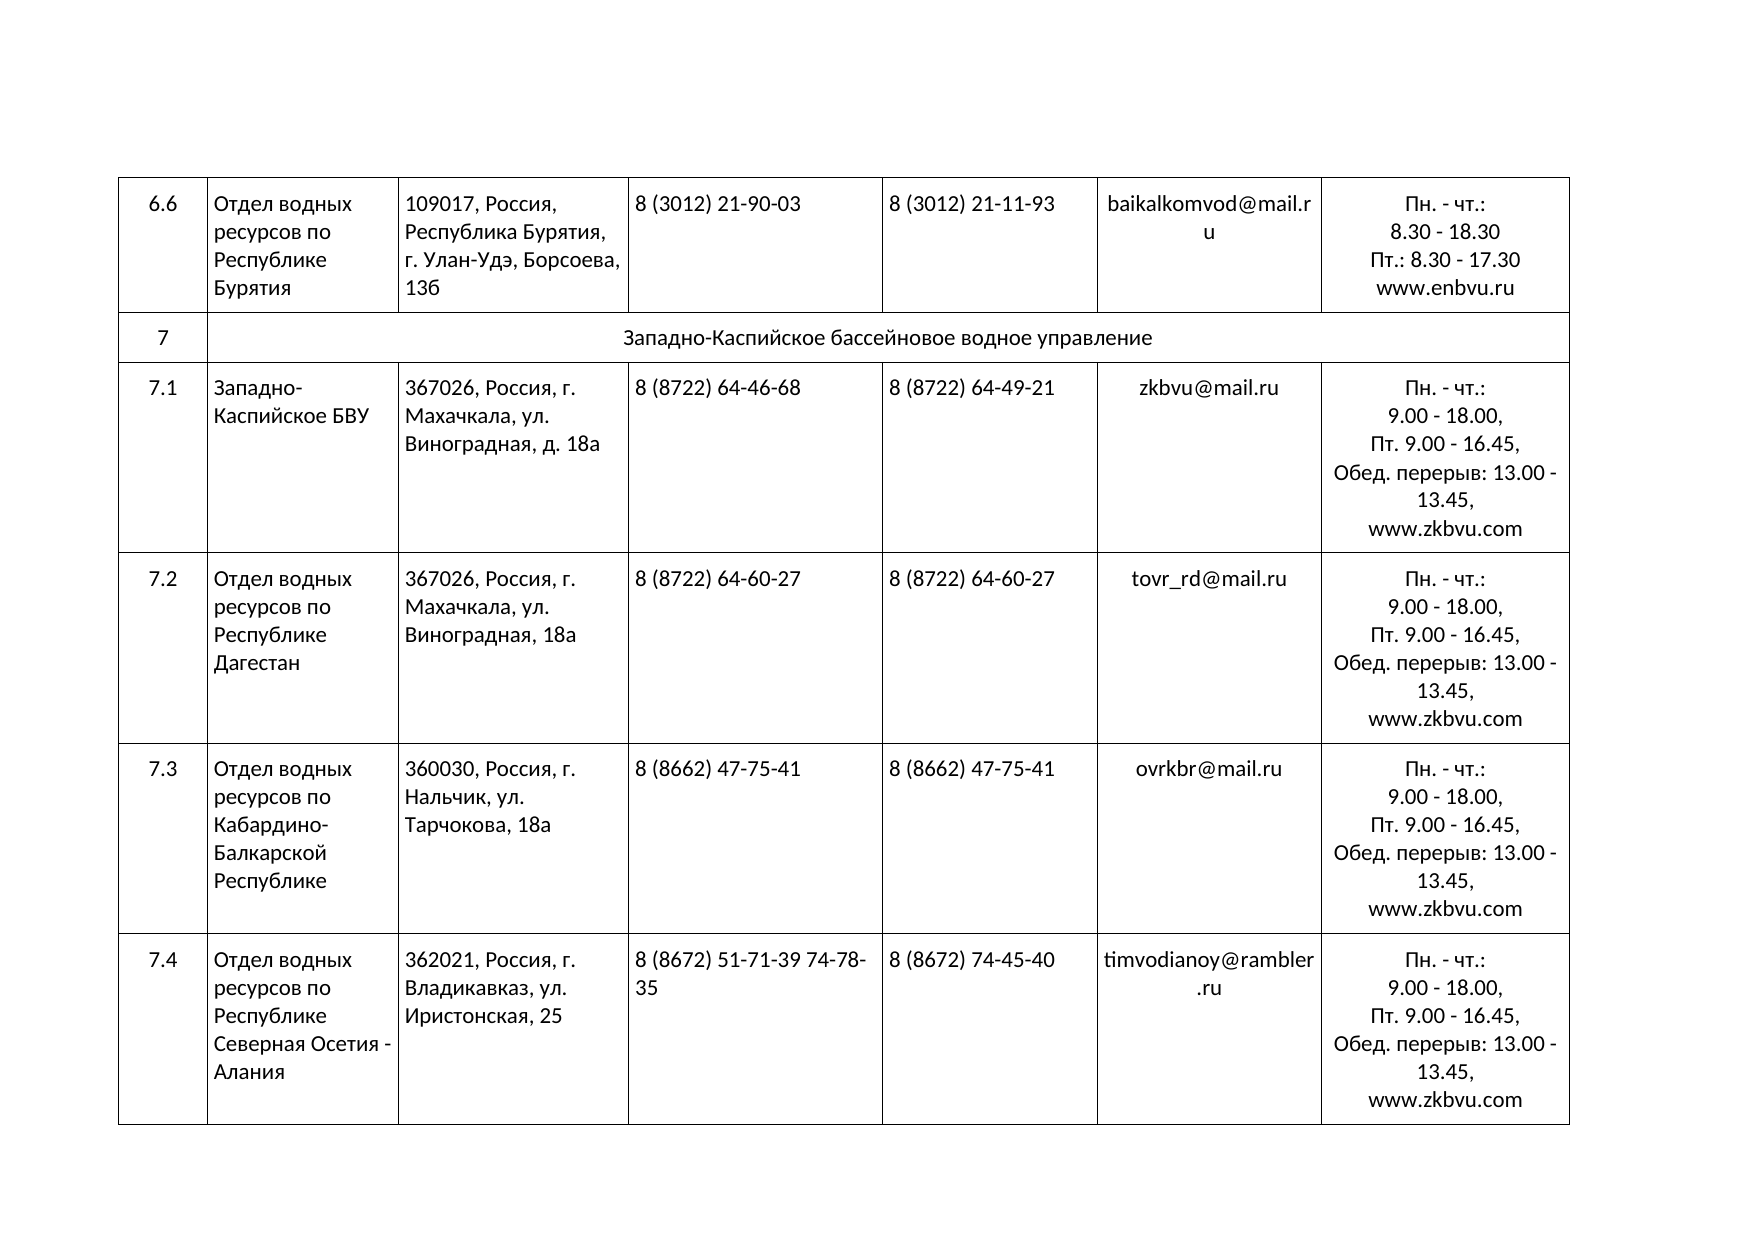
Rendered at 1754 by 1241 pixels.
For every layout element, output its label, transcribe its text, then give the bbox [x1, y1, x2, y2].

table_cell Пн. - чт.: 9.00 - 18.00, Пт. 9.00 - 16.45, Обед. перерыв: 13.00 - 13.45, www.zkbvu.com [1322, 363, 1569, 552]
table_cell Пн. - чт.: 8.30 - 18.30 Пт.: 8.30 - 17.30 www.enbvu.ru [1322, 178, 1569, 312]
table_cell 8 (8672) 51-71-39 74-78-35 [629, 934, 882, 1123]
table_cell 8 (8662) 47-75-41 [883, 744, 1097, 933]
table_cell 362021, Россия, г. Владикавказ, ул. Иристонская, 25 [399, 934, 628, 1123]
table_cell 8 (8722) 64-49-21 [883, 363, 1097, 552]
table_cell 8 (8722) 64-46-68 [629, 363, 882, 552]
table_cell timvodianoy@rambler.ru [1098, 934, 1321, 1123]
table_cell 7.4 [119, 934, 207, 1123]
table_cell Отдел водных ресурсов по Республике Бурятия [208, 178, 398, 312]
table_cell zkbvu@mail.ru [1098, 363, 1321, 552]
table_cell Отдел водных ресурсов по Кабардино-Балкарской Республике [208, 744, 398, 933]
table_cell 109017, Россия, Республика Бурятия, г. Улан-Удэ, Борсоева, 13б [399, 178, 628, 312]
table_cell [1322, 934, 1569, 1123]
table_cell Западно-Каспийское БВУ [208, 363, 398, 552]
table_cell Пн. - чт.: 9.00 - 18.00, Пт. 9.00 - 16.45, Обед. перерыв: 13.00 - 13.45, www.zkbvu.com [1322, 744, 1569, 933]
table_cell 8 (3012) 21-90-03 [629, 178, 882, 312]
table_cell Западно-Каспийское бассейновое водное управление [208, 313, 1569, 362]
table_cell 8 (8662) 47-75-41 [629, 744, 882, 933]
table_cell 8 (8672) 74-45-40 [883, 934, 1097, 1123]
table_cell tovr_rd@mail.ru [1098, 553, 1321, 743]
table_cell 7.3 [119, 744, 207, 933]
table_cell Пн. - чт.: 9.00 - 18.00, Пт. 9.00 - 16.45, Обед. перерыв: 13.00 - 13.45, www.zkbvu.com [1322, 553, 1569, 743]
table_cell 367026, Россия, г. Махачкала, ул. Виноградная, д. 18а [399, 363, 628, 552]
table_cell 7.2 [119, 553, 207, 743]
table_cell 6.6 [119, 178, 207, 312]
table_cell 8 (8722) 64-60-27 [883, 553, 1097, 743]
table_cell 367026, Россия, г. Махачкала, ул. Виноградная, 18а [399, 553, 628, 743]
table_cell 360030, Россия, г. Нальчик, ул. Тарчокова, 18а [399, 744, 628, 933]
table_cell Отдел водных ресурсов по Республике Дагестан [208, 553, 398, 743]
table_cell 7.1 [119, 363, 207, 552]
table_cell 8 (3012) 21-11-93 [883, 178, 1097, 312]
table_cell 8 (8722) 64-60-27 [629, 553, 882, 743]
table_cell ovrkbr@mail.ru [1098, 744, 1321, 933]
table_cell 7 [119, 313, 207, 362]
table_cell baikalkomvod@mail.ru [1098, 178, 1321, 312]
table_cell Отдел водных ресурсов по Республике Северная Осетия - Алания [208, 934, 398, 1123]
